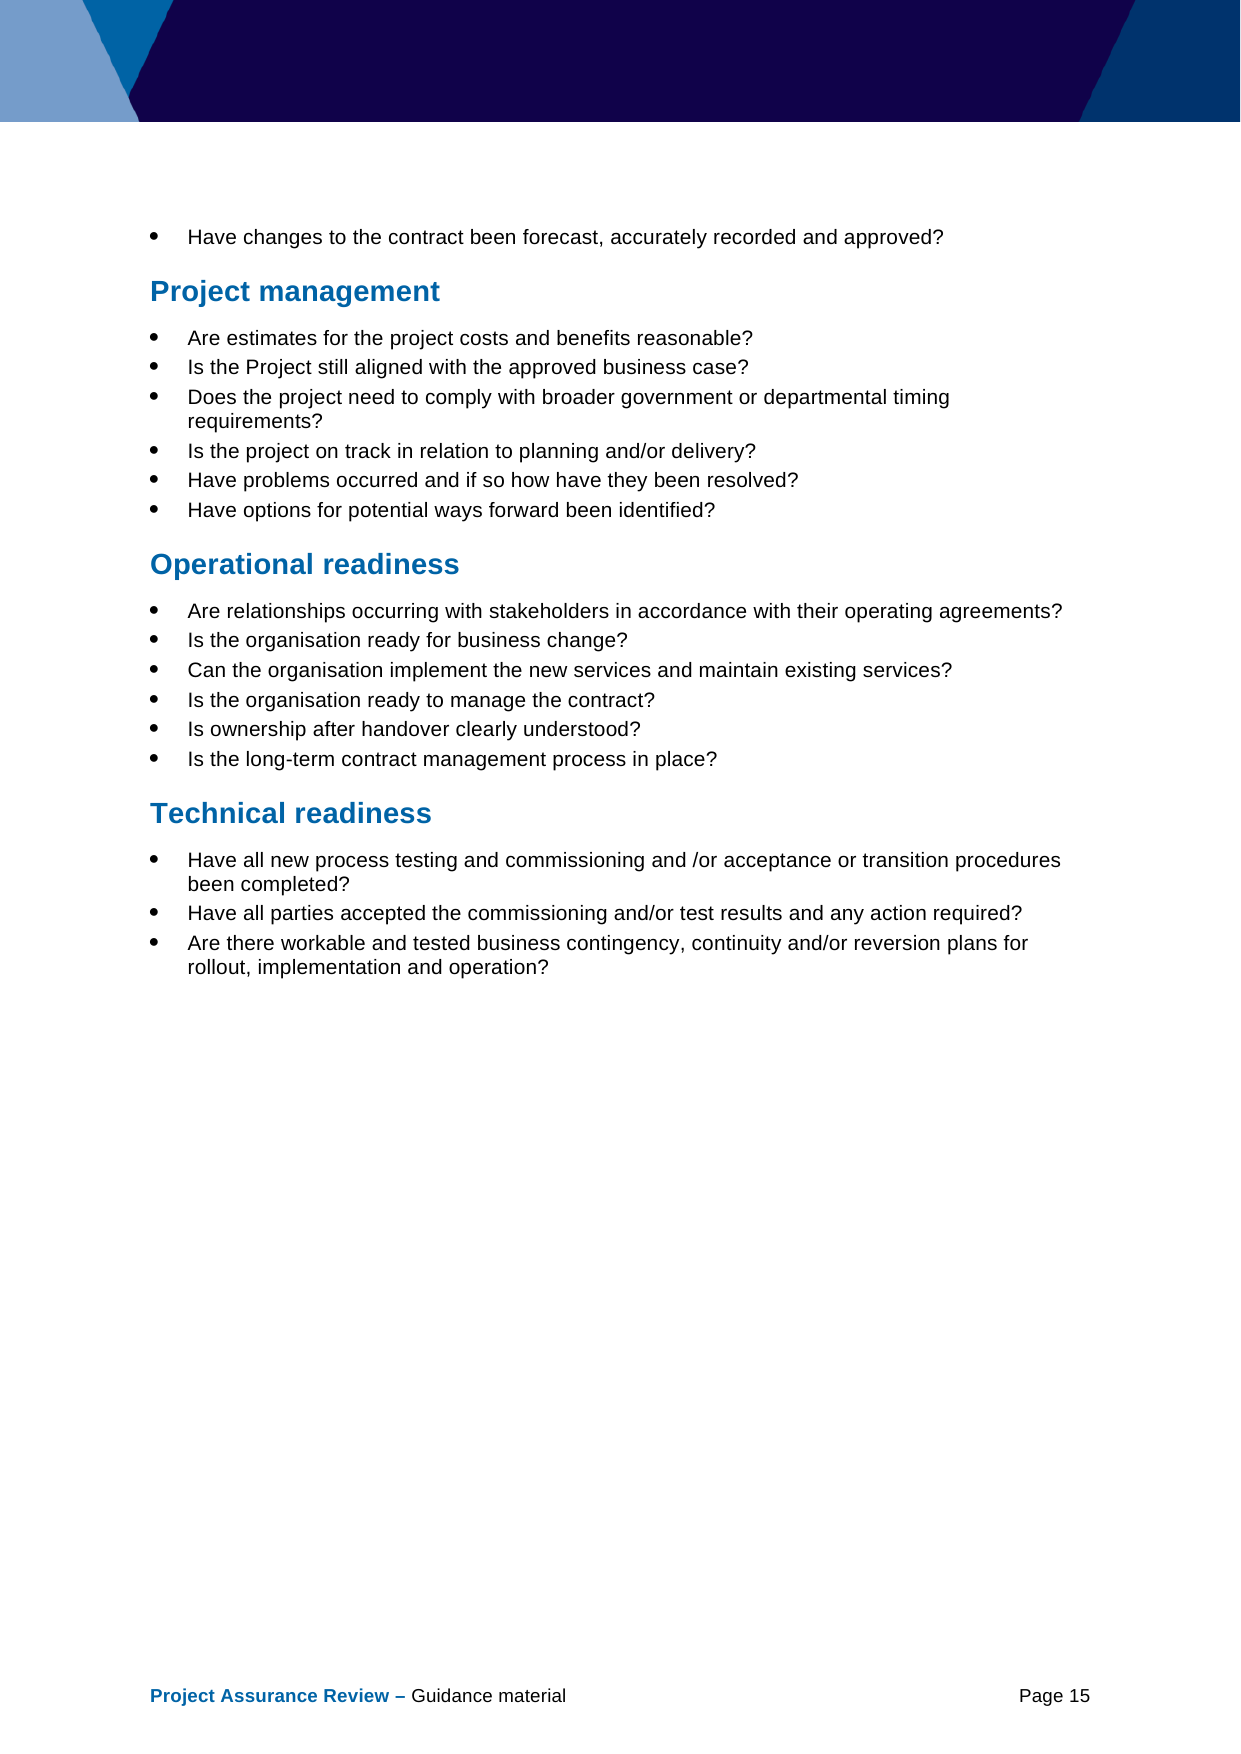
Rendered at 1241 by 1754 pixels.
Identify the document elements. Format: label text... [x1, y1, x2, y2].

subtitle Operational readiness [150, 547, 1090, 581]
text Are estimates for the project costs and benefits reasonable? [150, 326, 1090, 350]
text Have all new process testing and commissioning and /or acceptance or transition procedures been completed? [150, 847, 1090, 896]
text Is the organisation ready to manage the contract? [150, 687, 1090, 712]
text Is the Project still aligned with the approved business case? [150, 355, 1090, 380]
text Have options for potential ways forward been identified? [150, 498, 1090, 522]
subtitle Project management [150, 274, 1090, 308]
text Have changes to the contract been forecast, accurately recorded and approved? [150, 225, 1090, 249]
text Is the project on track in relation to planning and/or delivery? [150, 438, 1090, 463]
text Are there workable and tested business contingency, continuity and/or reversion plans for rollout, implementation and operation? [150, 931, 1090, 979]
text Have all parties accepted the commissioning and/or test results and any action required? [150, 901, 1090, 926]
text Can the organisation implement the new services and maintain existing services? [150, 658, 1090, 682]
picture [0, 0, 1241, 122]
subtitle Technical readiness [150, 796, 1090, 830]
text Is the organisation ready for business change? [150, 628, 1090, 653]
text Is ownership after handover clearly understood? [150, 717, 1090, 742]
text Is the long-term contract management process in place? [150, 747, 1090, 771]
text Have problems occurred and if so how have they been resolved? [150, 468, 1090, 493]
text Are relationships occurring with stakeholders in accordance with their operating agreements? [150, 598, 1090, 623]
text Does the project need to comply with broader government or departmental timing requirements? [150, 385, 1090, 433]
